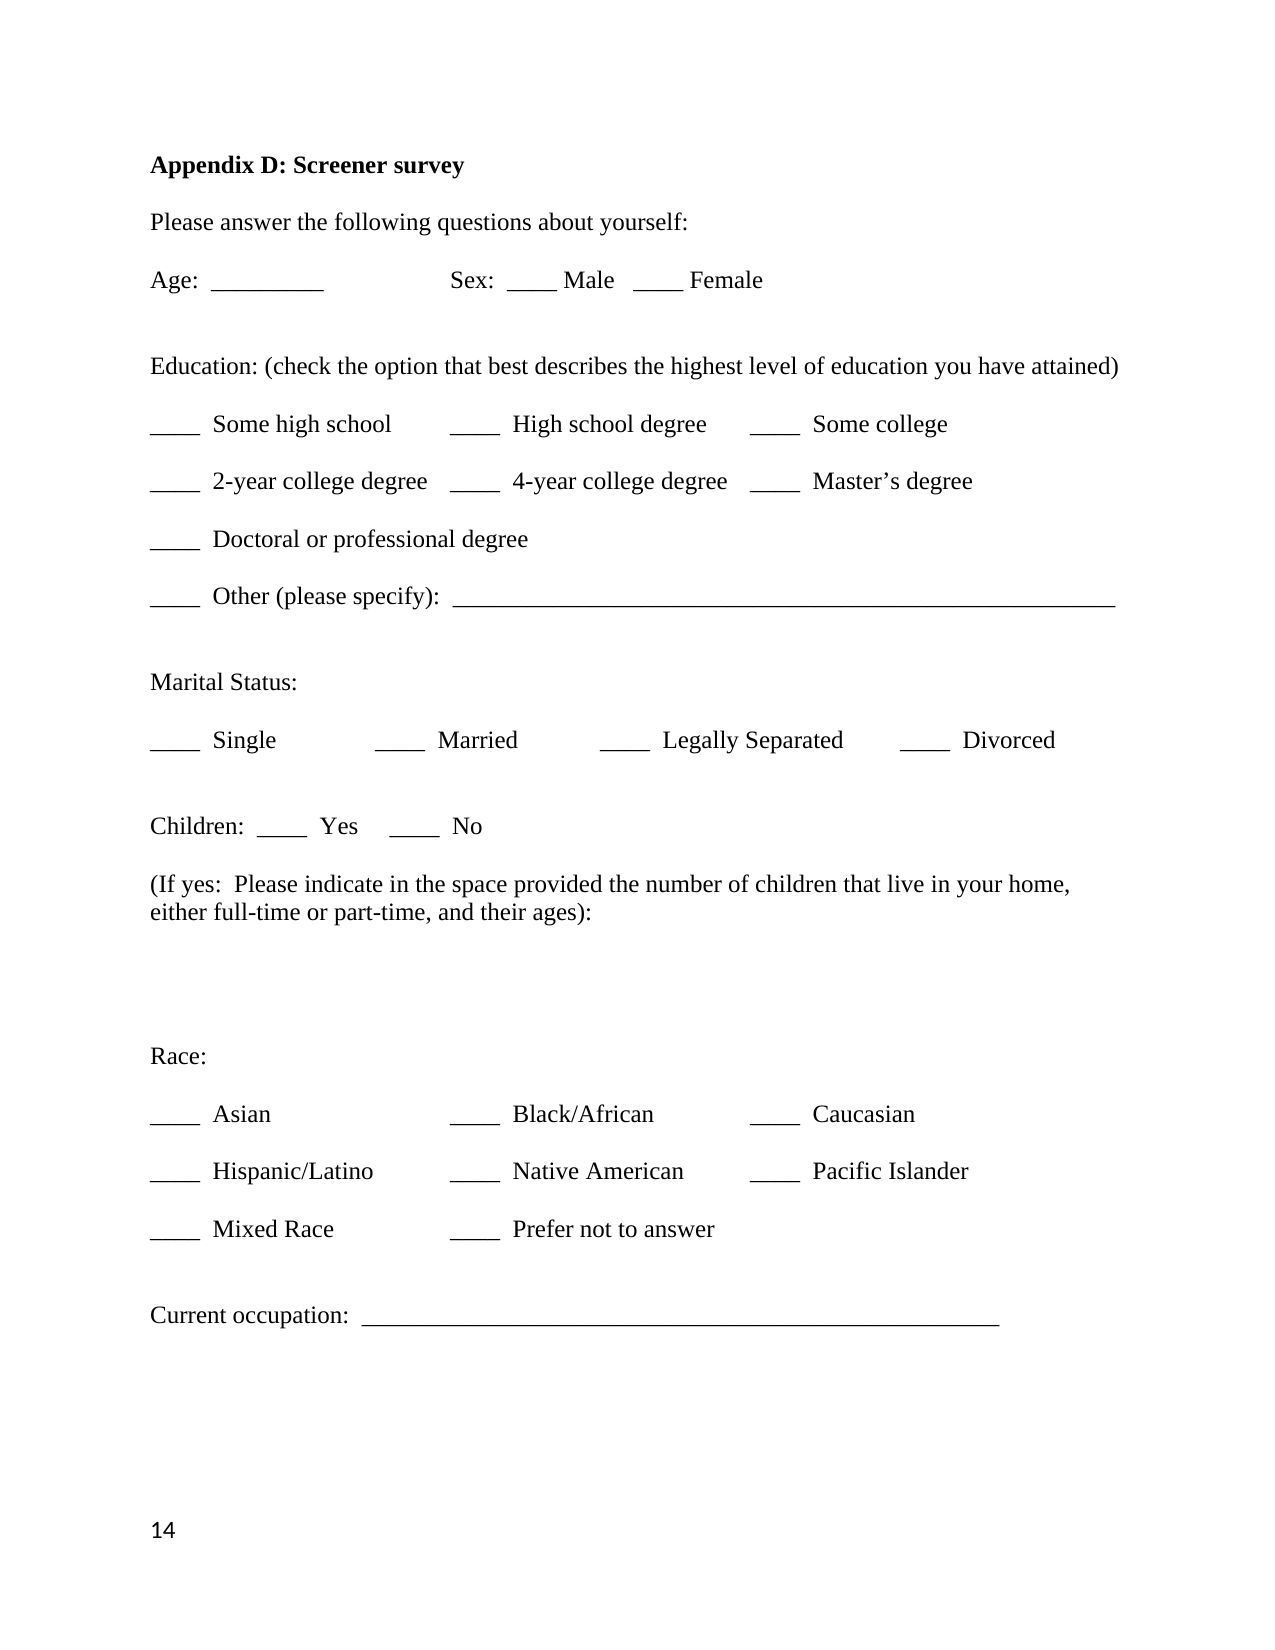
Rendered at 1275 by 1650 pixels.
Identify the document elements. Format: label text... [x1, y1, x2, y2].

text Marital Status: [150, 667, 1125, 696]
text Education: (check the option that best describes the highest level of education you have attained) [150, 351, 1125, 380]
text ____ Hispanic/Latino ____ Native American ____ Pacific Islander [150, 1156, 1125, 1185]
text Race: [150, 1041, 1125, 1070]
text ____ Mixed Race ____ Prefer not to answer [150, 1214, 1125, 1242]
text ____ Other (please specify): _____________________________________________________ [150, 581, 1125, 610]
text Children: ____ Yes ____ No [150, 811, 1125, 840]
text ____ Single ____ Married ____ Legally Separated ____ Divorced [150, 725, 1125, 754]
text (If yes: Please indicate in the space provided the number of children that live in your home, either full-time or part-time, and their ages): [150, 869, 1125, 926]
text Age: _________ Sex: ____ Male ____ Female [150, 265, 1125, 294]
text ____ Some high school ____ High school degree ____ Some college [150, 409, 1125, 437]
text ____ Asian ____ Black/African ____ Caucasian [150, 1099, 1125, 1127]
text ____ Doctoral or professional degree [150, 524, 1125, 552]
text Current occupation: ___________________________________________________ [150, 1300, 1125, 1329]
text ____ 2-year college degree ____ 4-year college degree ____ Master’s degree [150, 466, 1125, 495]
text Please answer the following questions about yourself: [150, 207, 1125, 236]
